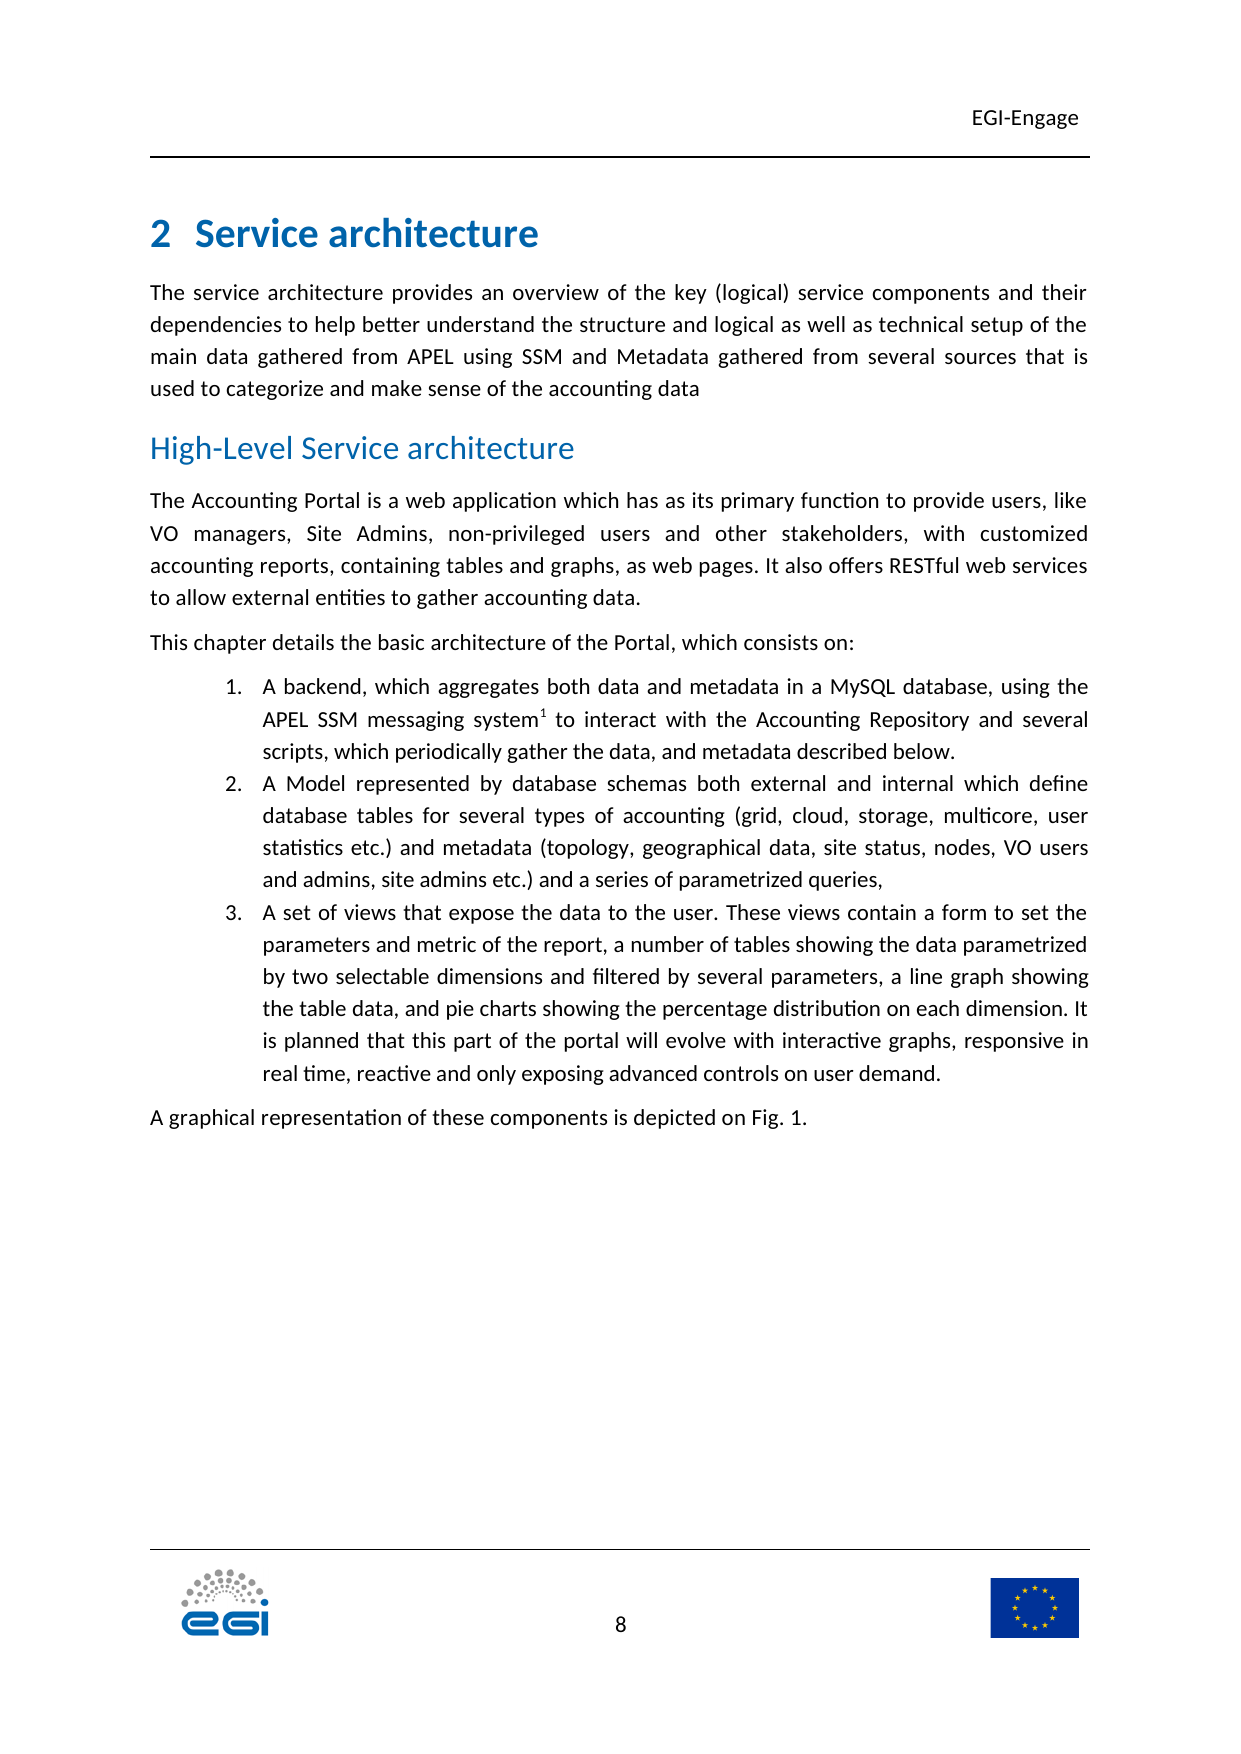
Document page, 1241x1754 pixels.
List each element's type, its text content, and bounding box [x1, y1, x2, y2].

subtitle Service architecture [150, 207, 1090, 258]
text The Accounting Portal is a web application which has as its primary function to provide users, like VO managers, Site Admins, non-privileged users and other stakeholders, with customized accounting reports, containing tables and graphs, as web pages. It also offers RESTful web services to allow external entities to gather accounting data. [150, 487, 1090, 611]
picture [990, 1578, 1079, 1638]
list A set of views that expose the data to the user. These views contain a form to set the parameters and metric of the report, a number of tables showing the data parametrized by two selectable dimensions and filtered by several parameters, a line graph showing the table data, and pie charts showing the percentage distribution on each dimension. It is planned that this part of the portal will evolve with interactive graphs, responsive in real time, reactive and only exposing advanced controls on user demand. [225, 898, 1090, 1087]
text A graphical representation of these components is depicted on Fig. 1. [150, 1103, 1090, 1131]
text The service architecture provides an overview of the key (logical) service components and their dependencies to help better understand the structure and logical as well as technical setup of the main data gathered from APEL using SSM and Metadata gathered from several sources that is used to categorize and make sense of the accounting data [150, 278, 1090, 402]
text This chapter details the basic architecture of the Portal, which consists on: [150, 628, 1090, 656]
list A backend, which aggregates both data and metadata in a MySQL database, using the APEL SSM messaging system1 to interact with the Accounting Repository and several scripts, which periodically gather the data, and metadata described below. [225, 672, 1090, 765]
subtitle High-Level Service architecture [150, 427, 1090, 468]
picture [161, 1567, 287, 1638]
list A Model represented by database schemas both external and internal which define database tables for several types of accounting (grid, cloud, storage, multicore, user statistics etc.) and metadata (topology, geographical data, site status, nodes, VO users and admins, site admins etc.) and a series of parametrized queries, [225, 769, 1090, 894]
